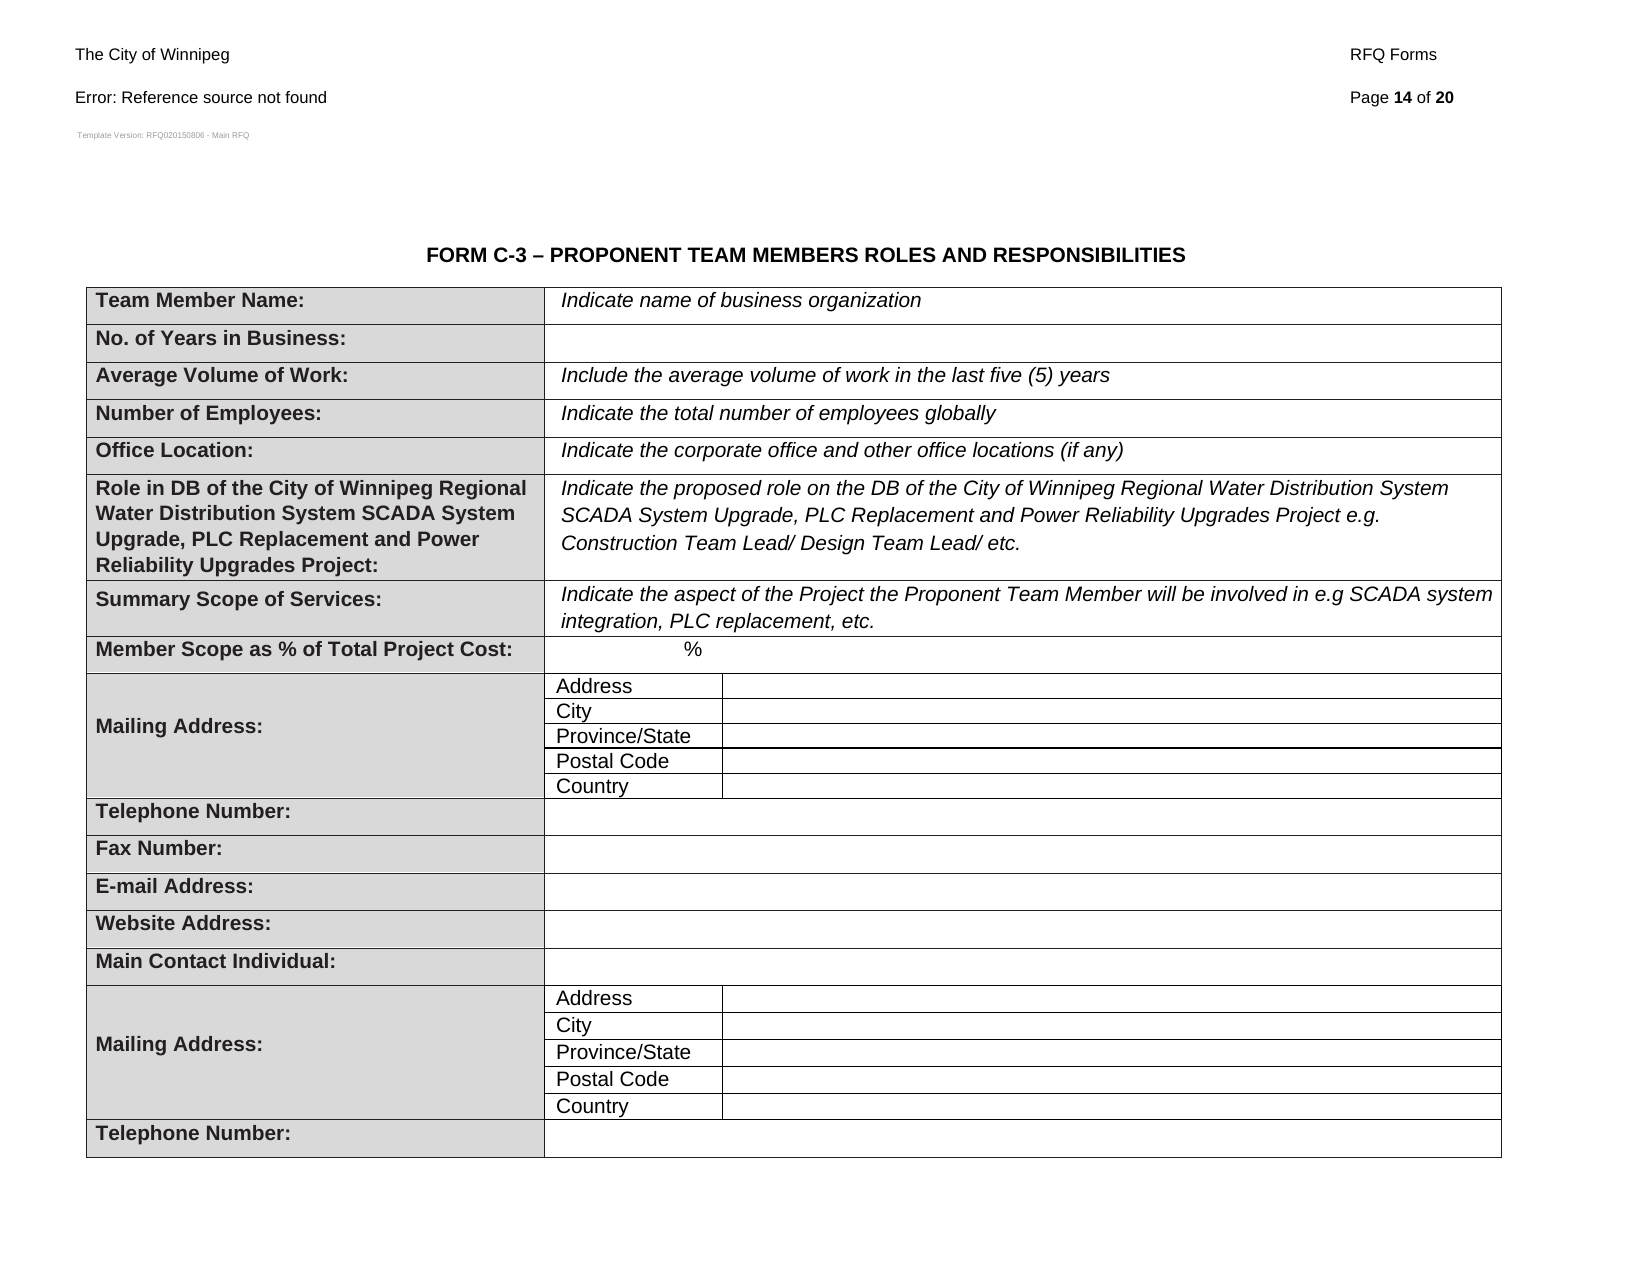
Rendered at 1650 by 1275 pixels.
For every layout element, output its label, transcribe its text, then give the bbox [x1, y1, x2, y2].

table_cell Province/State [545, 1040, 722, 1066]
table_cell Postal Code [545, 749, 722, 772]
table_cell [723, 774, 1501, 797]
table_cell City [545, 1013, 722, 1039]
table_cell Indicate the proposed role on the DB of the City of Winnipeg Regional Water Distribution System SCADA System Upgrade, PLC Replacement and Power Reliability Upgrades Project e.g. Construction Team Lead/ Design Team Lead/ etc. [545, 475, 1501, 580]
table_cell Summary Scope of Services: [87, 581, 544, 636]
table_cell No. of Years in Business: [87, 325, 544, 362]
table_cell Website Address: [87, 911, 544, 947]
table_cell [545, 911, 1501, 947]
table_cell Office Location: [87, 438, 544, 474]
table_cell Number of Employees: [87, 400, 544, 437]
table_cell Role in DB of the City of Winnipeg Regional Water Distribution System SCADA System Upgrade, PLC Replacement and Power Reliability Upgrades Project: [87, 475, 544, 580]
table_cell Indicate the corporate office and other office locations (if any) [545, 438, 1501, 474]
table_cell Average Volume of Work: [87, 363, 544, 399]
table_cell Telephone Number: [87, 799, 544, 835]
table_cell Indicate the aspect of the Project the Proponent Team Member will be involved in e.g SCADA system integration, PLC replacement, etc. [545, 581, 1501, 636]
table_header Indicate name of business organization [545, 288, 1501, 324]
table_cell Address [545, 986, 722, 1012]
table_cell Address [545, 674, 722, 697]
table_cell Postal Code [545, 1067, 722, 1092]
table_cell [723, 724, 1501, 747]
table_cell Country [545, 774, 722, 797]
table_cell [545, 325, 1501, 362]
table_cell [723, 1094, 1501, 1119]
table_cell [545, 836, 1501, 872]
table_cell % [545, 637, 1501, 672]
table_cell [723, 674, 1501, 697]
table_cell Fax Number: [87, 836, 544, 872]
table_cell [545, 949, 1501, 985]
subtitle Form C-3 – Proponent Team Members Roles and Responsibilities [75, 243, 1537, 267]
table_cell Member Scope as % of Total Project Cost: [87, 637, 544, 672]
table_cell [723, 1067, 1501, 1092]
table_cell Include the average volume of work in the last five (5) years [545, 363, 1501, 399]
table_cell City [545, 699, 722, 722]
table_cell E-mail Address: [87, 874, 544, 910]
table_header Team Member Name: [87, 288, 544, 324]
table_cell Indicate the total number of employees globally [545, 400, 1501, 437]
table_cell Country [545, 1094, 722, 1119]
table_cell [545, 874, 1501, 910]
table_cell Mailing Address: [87, 986, 544, 1119]
table_cell Province/State [545, 724, 722, 747]
table_cell [545, 799, 1501, 835]
table_cell Telephone Number: [87, 1120, 544, 1157]
table_cell [723, 986, 1501, 1012]
table_cell [723, 749, 1501, 772]
table_cell [723, 1040, 1501, 1066]
table_cell [723, 1013, 1501, 1039]
table_cell [723, 699, 1501, 722]
table_cell Mailing Address: [87, 674, 544, 797]
table_cell [545, 1120, 1501, 1157]
table_cell Main Contact Individual: [87, 949, 544, 985]
